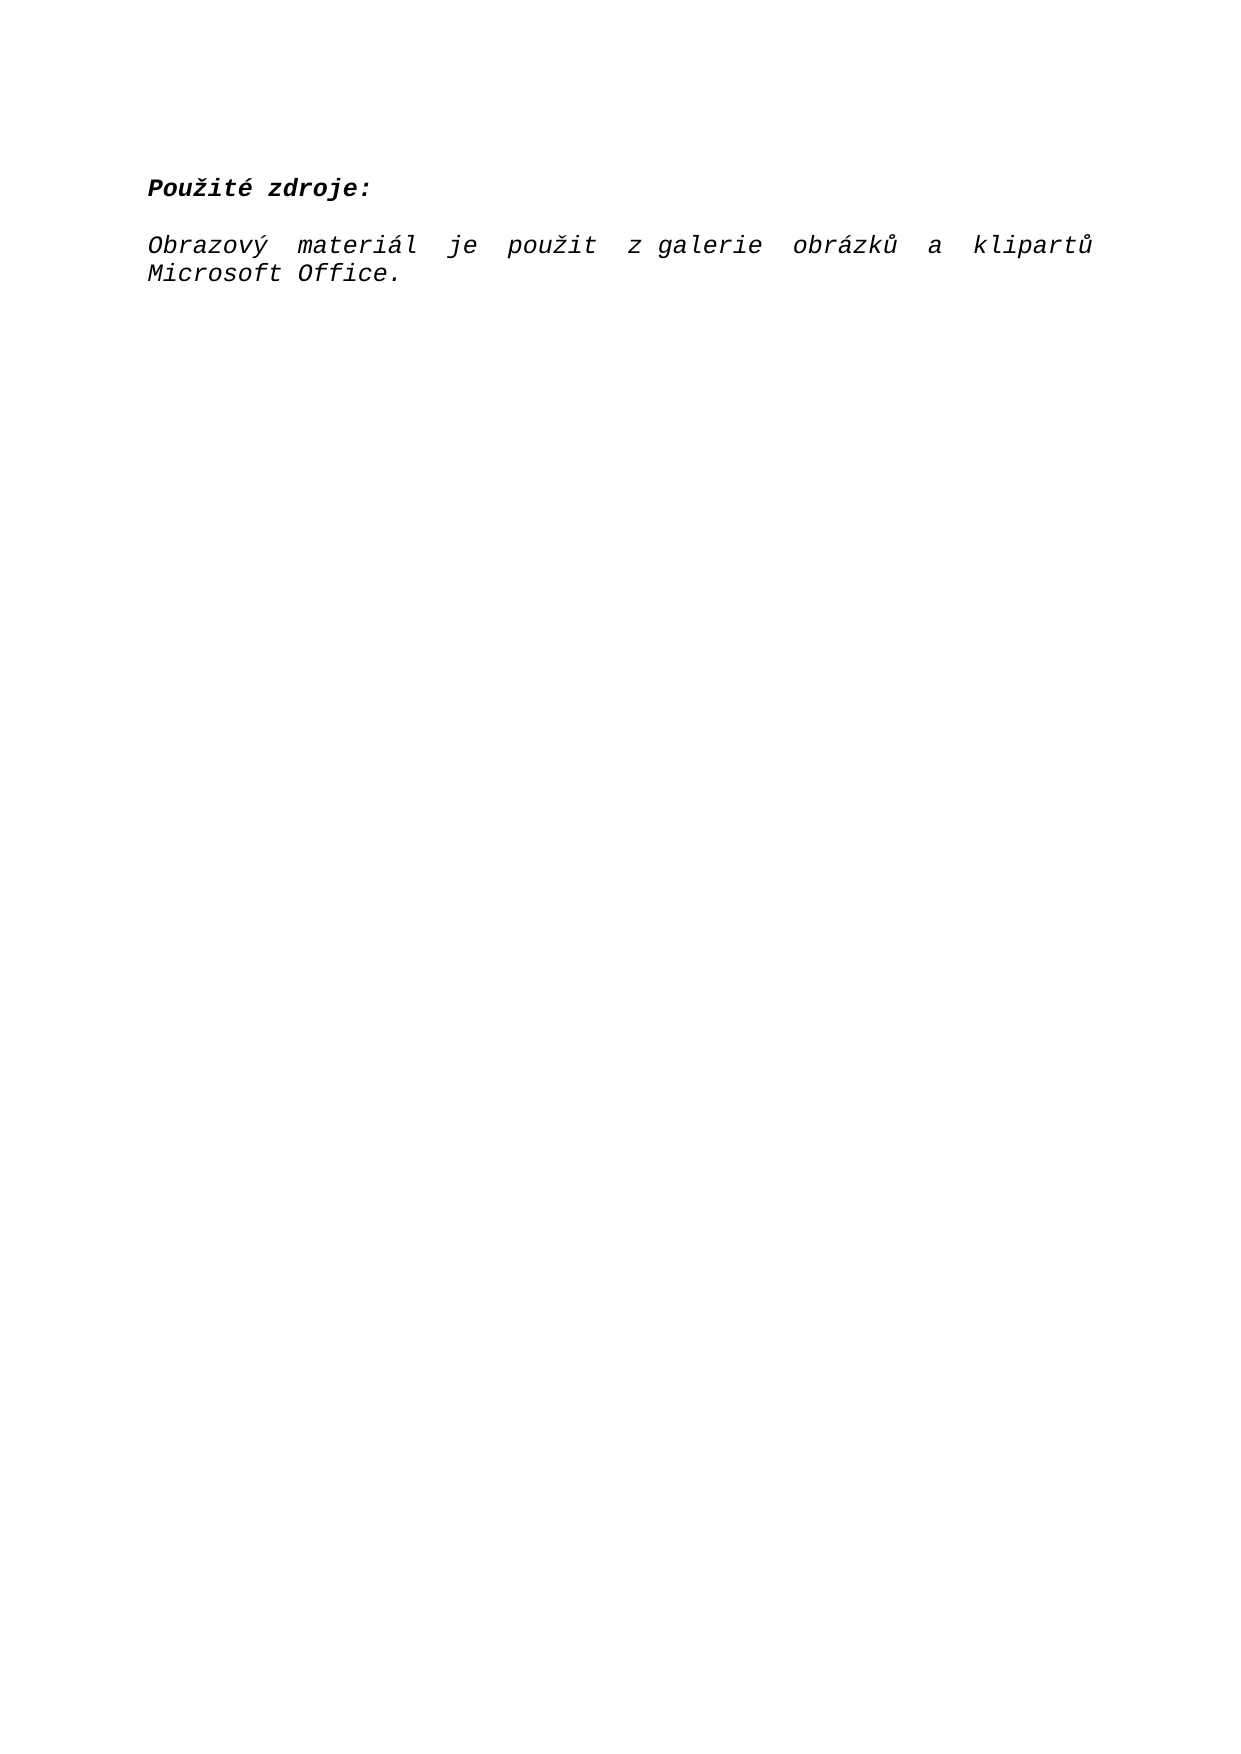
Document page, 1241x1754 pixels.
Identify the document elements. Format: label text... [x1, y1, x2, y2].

text Obrazový materiál je použit z galerie obrázků a klipartů Microsoft Office. [148, 233, 1093, 289]
text Použité zdroje: [148, 176, 1093, 204]
